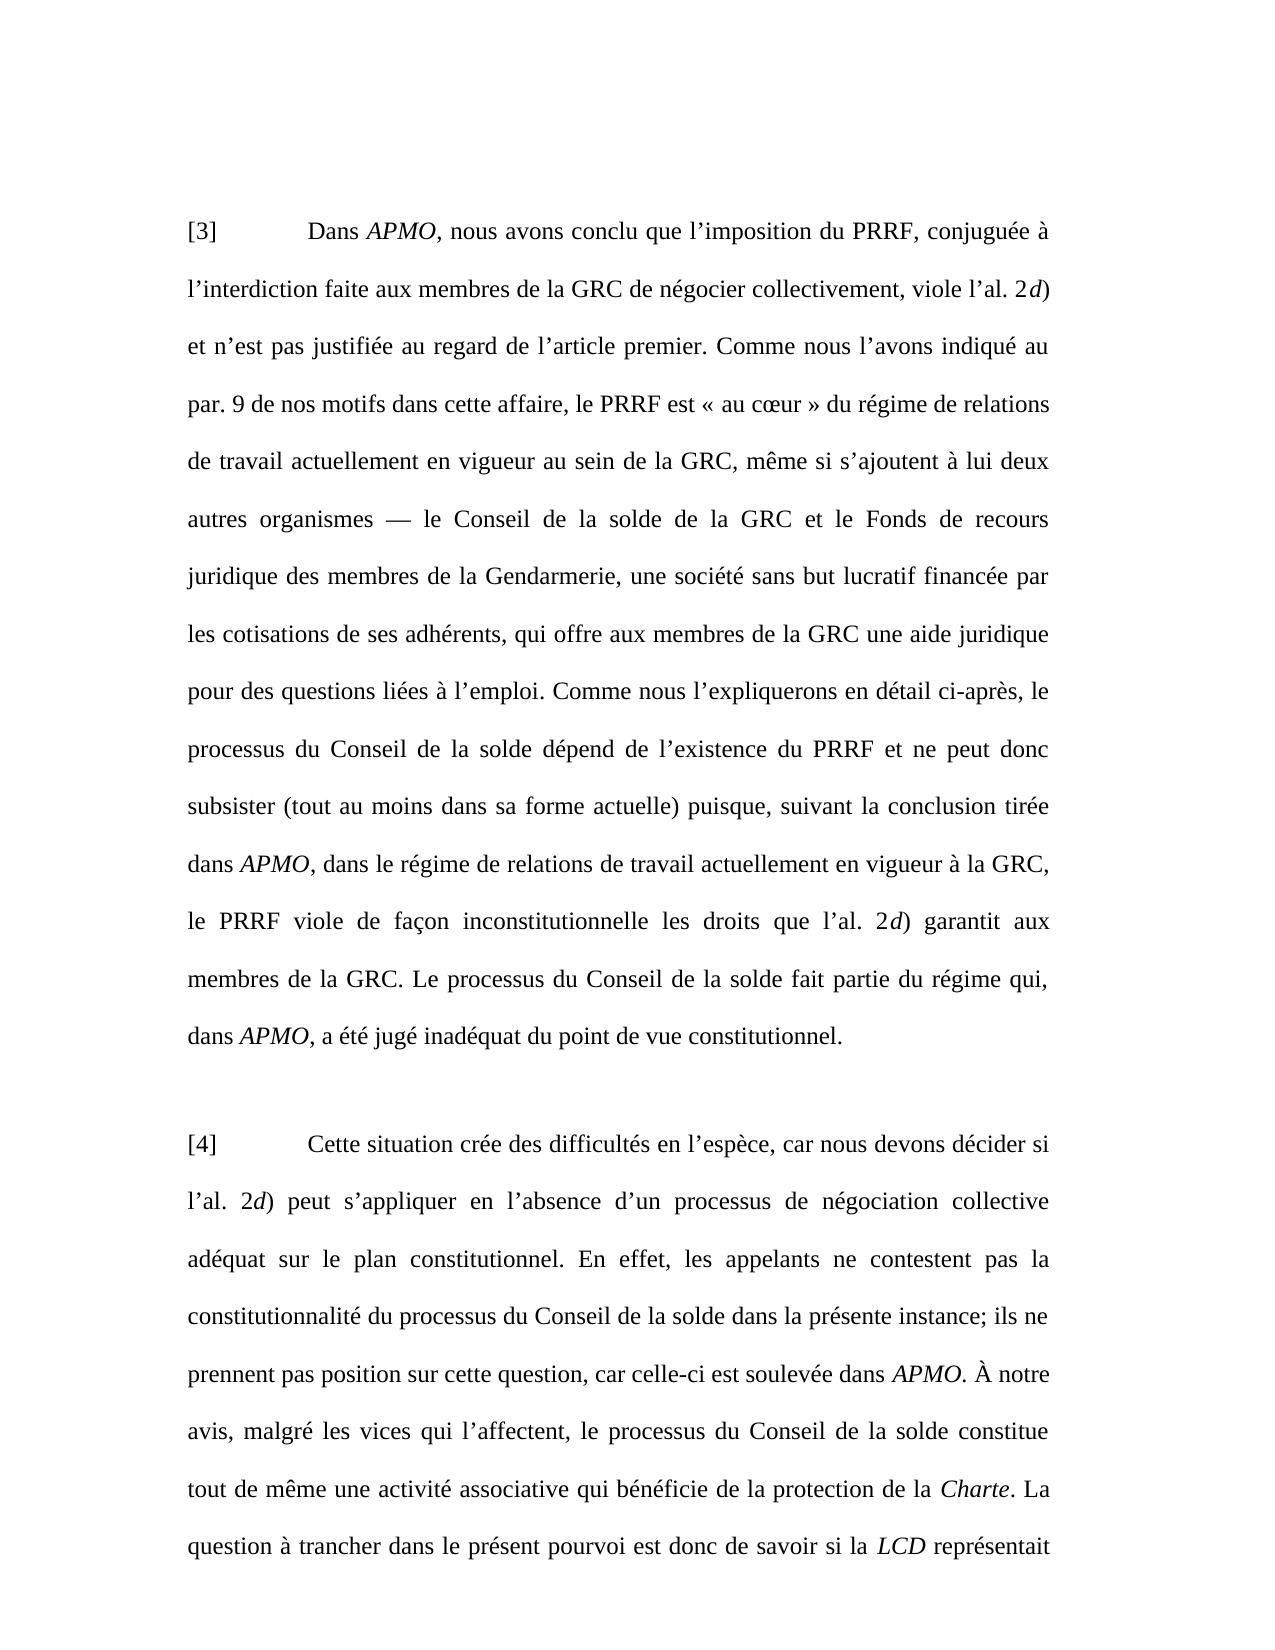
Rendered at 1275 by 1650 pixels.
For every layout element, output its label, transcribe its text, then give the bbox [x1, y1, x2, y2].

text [187, 1129, 1050, 1560]
text Dans APMO, nous avons conclu que l’imposition du PRRF, conjuguée à l’interdiction faite aux membres de la GRC de négocier collectivement, viole l’al. 2d) et n’est pas justifiée au regard de l’article premier. Comme nous l’avons indiqué au par. 9 de nos motifs dans cette affaire, le PRRF est « au cœur » du régime de relations de travail actuellement en vigueur au sein de la GRC, même si s’ajoutent à lui deux autres organismes — le Conseil de la solde de la GRC et le Fonds de recours juridique des membres de la Gendarmerie, une société sans but lucratif financée par les cotisations de ses adhérents, qui offre aux membres de la GRC une aide juridique pour des questions liées à l’emploi. Comme nous l’expliquerons en détail ci-après, le processus du Conseil de la solde dépend de l’existence du PRRF et ne peut donc subsister (tout au moins dans sa forme actuelle) puisque, suivant la conclusion tirée dans APMO, dans le régime de relations de travail actuellement en vigueur à la GRC, le PRRF viole de façon inconstitutionnelle les droits que l’al. 2d) garantit aux membres de la GRC. Le processus du Conseil de la solde fait partie du régime qui, dans APMO, a été jugé inadéquat du point de vue constitutionnel. [187, 216, 1050, 1050]
